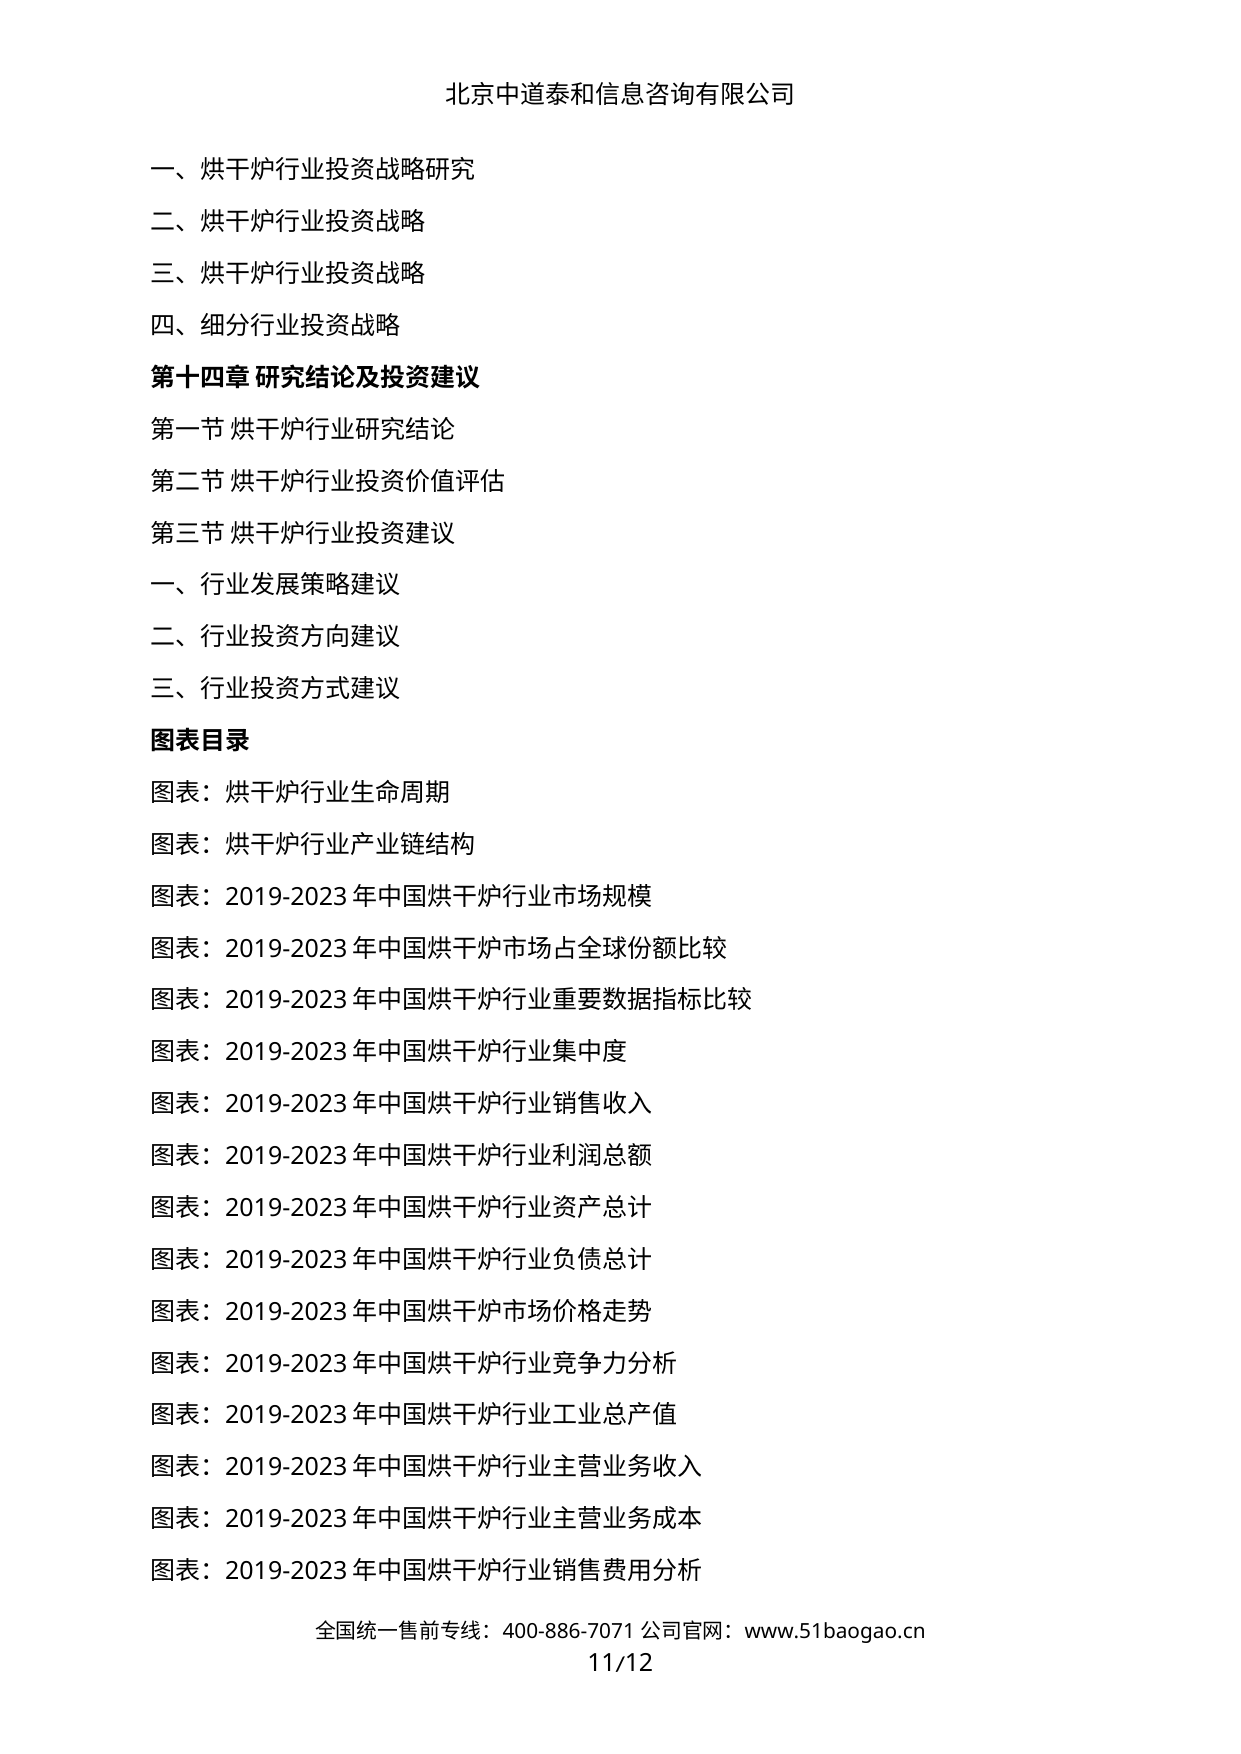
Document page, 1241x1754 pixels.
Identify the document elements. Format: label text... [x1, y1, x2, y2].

text 二、行业投资方向建议 [150, 617, 1090, 653]
text 一、烘干炉行业投资战略研究 [150, 150, 1090, 186]
text 图表：2019-2023年中国烘干炉行业销售收入 [150, 1084, 1090, 1120]
text 图表：2019-2023年中国烘干炉市场占全球份额比较 [150, 928, 1090, 964]
text 第一节 烘干炉行业研究结论 [150, 409, 1090, 446]
text 图表：2019-2023年中国烘干炉行业主营业务成本 [150, 1499, 1090, 1535]
text 图表：2019-2023年中国烘干炉行业重要数据指标比较 [150, 980, 1090, 1016]
text 图表：2019-2023年中国烘干炉行业主营业务收入 [150, 1447, 1090, 1483]
text 第三节 烘干炉行业投资建议 [150, 513, 1090, 549]
text 第十四章 研究结论及投资建议 [150, 357, 1090, 394]
text 二、烘干炉行业投资战略 [150, 202, 1090, 238]
text 图表目录 [150, 721, 1090, 757]
text 图表：2019-2023年中国烘干炉行业销售费用分析 [150, 1551, 1090, 1587]
text 第二节 烘干炉行业投资价值评估 [150, 461, 1090, 497]
text 图表：烘干炉行业生命周期 [150, 772, 1090, 809]
text 图表：2019-2023年中国烘干炉行业负债总计 [150, 1239, 1090, 1276]
text 图表：2019-2023年中国烘干炉行业市场规模 [150, 876, 1090, 912]
text 图表：2019-2023年中国烘干炉行业资产总计 [150, 1187, 1090, 1224]
text 图表：烘干炉行业产业链结构 [150, 824, 1090, 861]
text 图表：2019-2023年中国烘干炉行业集中度 [150, 1032, 1090, 1068]
text 图表：2019-2023年中国烘干炉行业工业总产值 [150, 1395, 1090, 1431]
text 图表：2019-2023年中国烘干炉行业利润总额 [150, 1136, 1090, 1172]
text 图表：2019-2023年中国烘干炉市场价格走势 [150, 1291, 1090, 1327]
text 三、行业投资方式建议 [150, 669, 1090, 705]
text 图表：2019-2023年中国烘干炉行业竞争力分析 [150, 1343, 1090, 1379]
text 四、细分行业投资战略 [150, 306, 1090, 342]
text 三、烘干炉行业投资战略 [150, 254, 1090, 290]
text 一、行业发展策略建议 [150, 565, 1090, 601]
